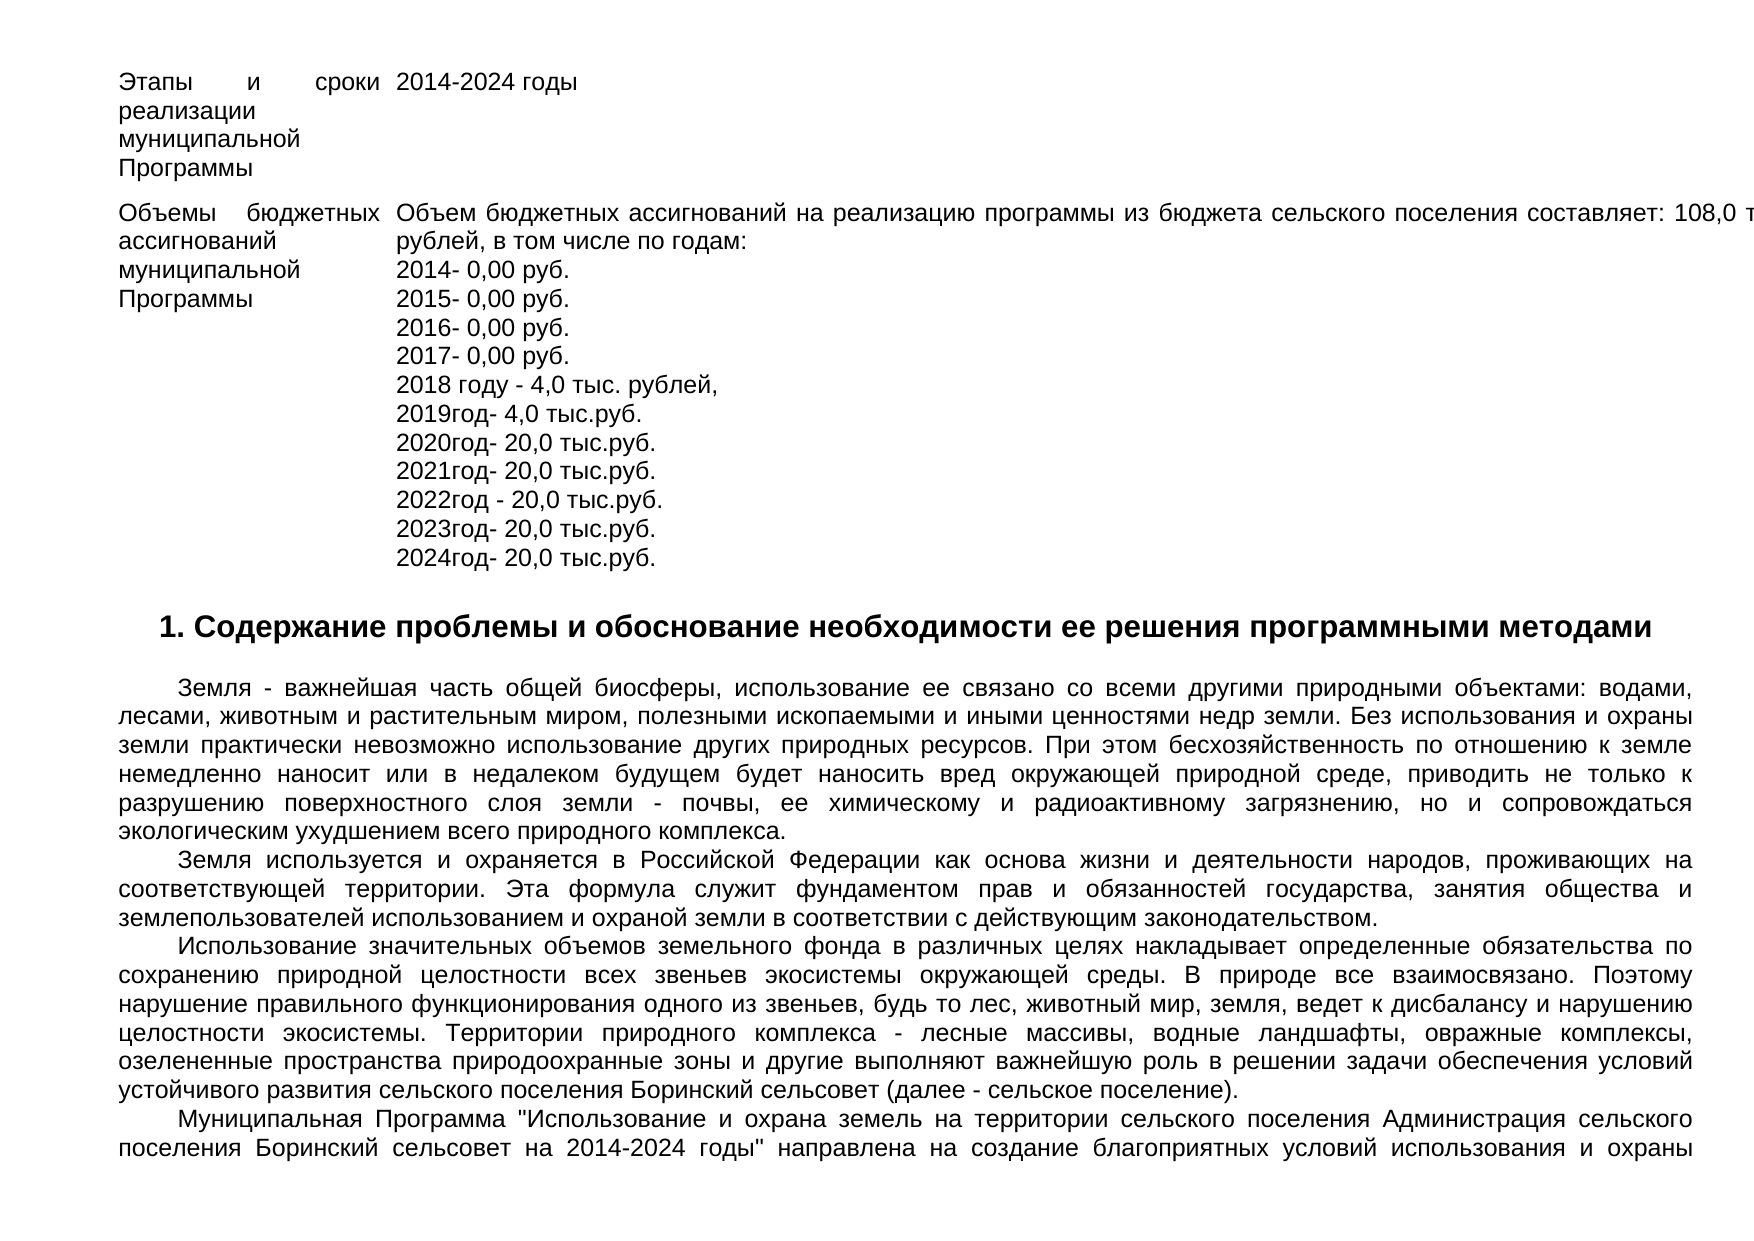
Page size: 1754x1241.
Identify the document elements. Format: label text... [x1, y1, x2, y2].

text Земля - важнейшая часть общей биосферы, использование ее связано со всеми другими природными объектами: водами, лесами, животным и растительным миром, полезными ископаемыми и иными ценностями недр земли. Без использования и охраны земли практически невозможно использование других природных ресурсов. При этом бесхозяйственность по отношению к земле немедленно наносит или в недалеком будущем будет наносить вред окружающей природной среде, приводить не только к разрушению поверхностного слоя земли - почвы, ее химическому и радиоактивному загрязнению, но и сопровождаться экологическим ухудшением всего природного комплекса. [118, 672, 1695, 845]
table_cell Объем бюджетных ассигнований на реализацию программы из бюджета сельского поселения составляет: 108,0 тыс. рублей, в том числе по годам: 2014- 0,00 руб. 2015- 0,00 руб. 2016- 0,00 руб. 2017- 0,00 руб. 2018 году - 4,0 тыс. рублей, 2019год- 4,0 тыс.руб. 2020год- 20,0 тыс.руб. 2021год- 20,0 тыс.руб. 2022год - 20,0 тыс.руб. 2023год- 20,0 тыс.руб. 2024год- 20,0 тыс.руб. [388, 190, 1754, 579]
text Использование значительных объемов земельного фонда в различных целях накладывает определенные обязательства по сохранению природной целостности всех звеньев экосистемы окружающей среды. В природе все взаимосвязано. Поэтому нарушение правильного функционирования одного из звеньев, будь то лес, животный мир, земля, ведет к дисбалансу и нарушению целостности экосистемы. Территории природного комплекса - лесные массивы, водные ландшафты, овражные комплексы, озелененные пространства природоохранные зоны и другие выполняют важнейшую роль в решении задачи обеспечения условий устойчивого развития сельского поселения Боринский сельсовет (далее - сельское поселение). [118, 931, 1695, 1104]
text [118, 1104, 1695, 1161]
table_cell Объемы бюджетных ассигнований муниципальной Программы [110, 190, 388, 579]
table_cell 2014-2024 годы [388, 59, 1754, 190]
text Земля используется и охраняется в Российской Федерации как основа жизни и деятельности народов, проживающих на соответствующей территории. Эта формула служит фундаментом прав и обязанностей государства, занятия общества и землепользователей использованием и охраной земли в соответствии с действующим законодательством. [118, 845, 1695, 931]
table_cell Этапы и сроки реализации муниципальной Программы [110, 59, 388, 190]
subtitle 1. Содержание проблемы и обоснование необходимости ее решения программными методами [118, 608, 1695, 644]
